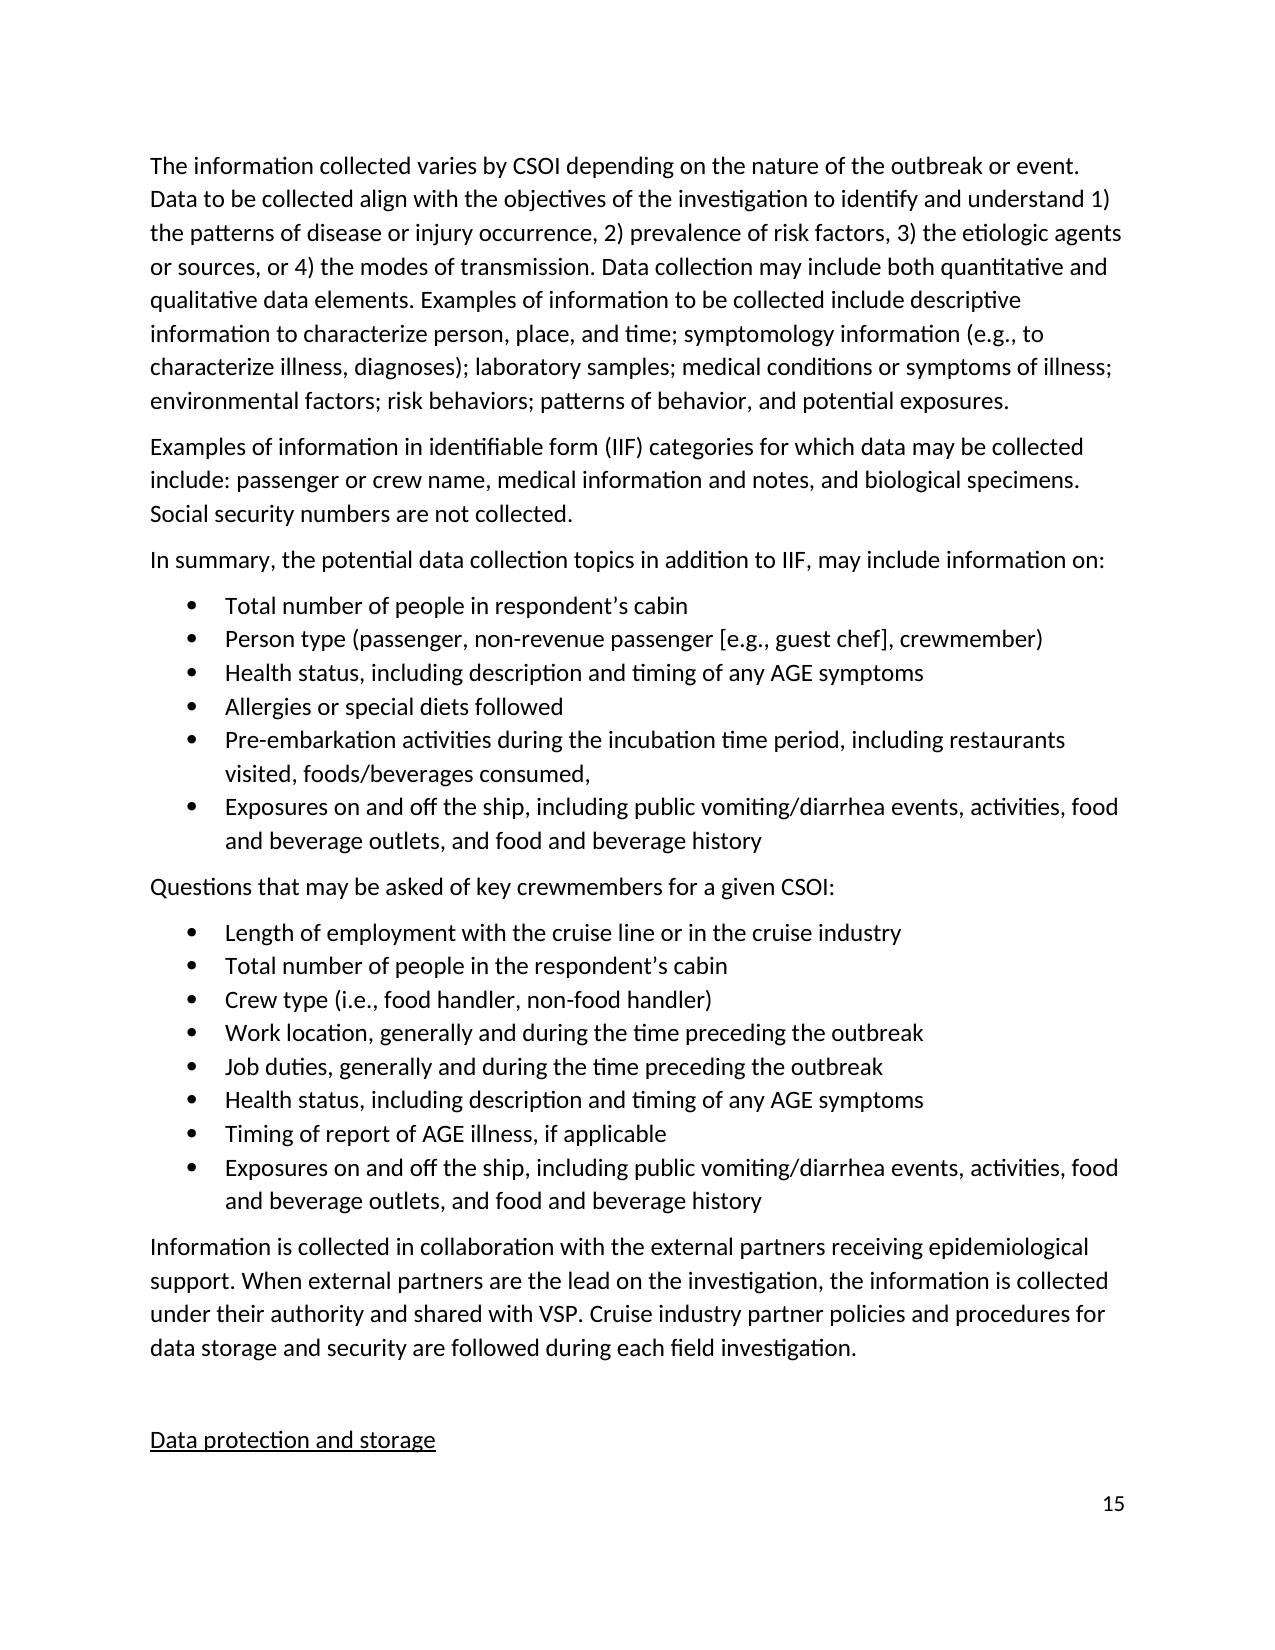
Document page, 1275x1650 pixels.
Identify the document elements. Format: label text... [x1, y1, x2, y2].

text Data protection and storage [150, 1424, 1125, 1454]
list Timing of report of AGE illness, if applicable [187, 1118, 1125, 1149]
list Pre-embarkation activities during the incubation time period, including restaurants visited, foods/beverages consumed, [187, 724, 1125, 788]
list Length of employment with the cruise line or in the cruise industry [187, 917, 1125, 947]
text In summary, the potential data collection topics in addition to IIF, may include information on: [150, 544, 1125, 574]
list Exposures on and off the ship, including public vomiting/diarrhea events, activities, food and beverage outlets, and food and beverage history [187, 1152, 1125, 1216]
list Crew type (i.e., food handler, non-food handler) [187, 984, 1125, 1014]
text Questions that may be asked of key crewmembers for a given CSOI: [150, 871, 1125, 901]
text Information is collected in collaboration with the external partners receiving epidemiological support. When external partners are the lead on the investigation, the information is collected under their authority and shared with VSP. Cruise industry partner policies and procedures for data storage and security are followed during each field investigation. [150, 1231, 1125, 1362]
list Health status, including description and timing of any AGE symptoms [187, 657, 1125, 688]
list Total number of people in respondent’s cabin [187, 590, 1125, 621]
list Person type (passenger, non-revenue passenger [e.g., guest chef], crewmember) [187, 623, 1125, 654]
list Allergies or special diets followed [187, 691, 1125, 721]
list Job duties, generally and during the time preceding the outbreak [187, 1051, 1125, 1082]
list Health status, including description and timing of any AGE symptoms [187, 1084, 1125, 1115]
list Work location, generally and during the time preceding the outbreak [187, 1017, 1125, 1048]
text The information collected varies by CSOI depending on the nature of the outbreak or event. Data to be collected align with the objectives of the investigation to identify and understand 1) the patterns of disease or injury occurrence, 2) prevalence of risk factors, 3) the etiologic agents or sources, or 4) the modes of transmission. Data collection may include both quantitative and qualitative data elements. Examples of information to be collected include descriptive information to characterize person, place, and time; symptomology information (e.g., to characterize illness, diagnoses); laboratory samples; medical conditions or symptoms of illness; environmental factors; risk behaviors; patterns of behavior, and potential exposures. [150, 150, 1125, 415]
text Examples of information in identifiable form (IIF) categories for which data may be collected include: passenger or crew name, medical information and notes, and biological specimens. Social security numbers are not collected. [150, 431, 1125, 528]
list Total number of people in the respondent’s cabin [187, 950, 1125, 981]
list Exposures on and off the ship, including public vomiting/diarrhea events, activities, food and beverage outlets, and food and beverage history [187, 791, 1125, 855]
